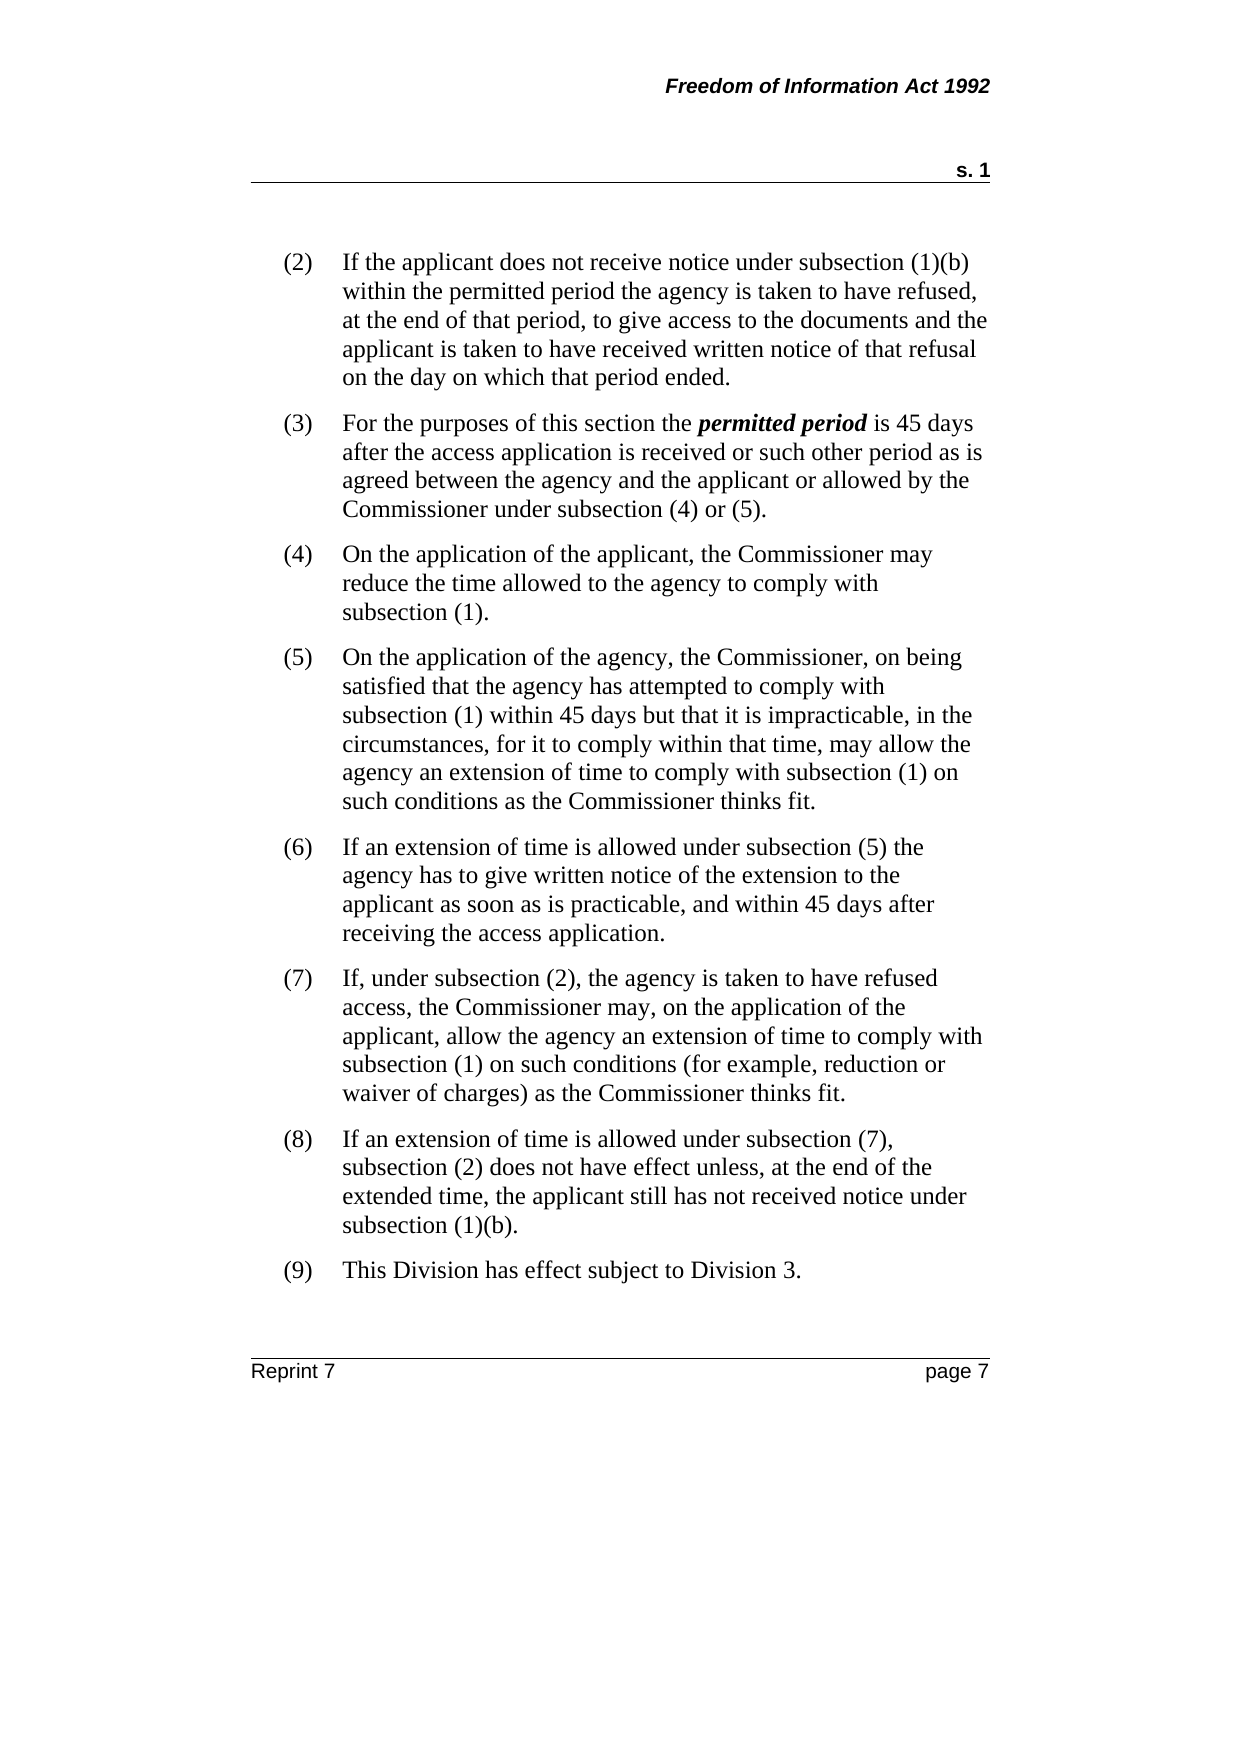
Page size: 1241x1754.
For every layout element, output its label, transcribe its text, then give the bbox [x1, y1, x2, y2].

text (8) If an extension of time is allowed under subsection (7), subsection (2) does not have effect unless, at the end of the extended time, the applicant still has not received notice under subsection (1)(b). [251, 1124, 990, 1239]
text (5) On the application of the agency, the Commissioner, on being satisfied that the agency has attempted to comply with subsection (1) within 45 days but that it is impracticable, in the circumstances, for it to comply within that time, may allow the agency an extension of time to comply with subsection (1) on such conditions as the Commissioner thinks fit. [251, 642, 990, 815]
text (2) If the applicant does not receive notice under subsection (1)(b) within the permitted period the agency is taken to have refused, at the end of that period, to give access to the documents and the applicant is taken to have received written notice of that refusal on the day on which that period ended. [251, 247, 990, 391]
text (4) On the application of the applicant, the Commissioner may reduce the time allowed to the agency to comply with subsection (1). [251, 539, 990, 626]
text (3) For the purposes of this section the permitted period is 45 days after the access application is received or such other period as is agreed between the agency and the applicant or allowed by the Commissioner under subsection (4) or (5). [251, 408, 990, 523]
text (7) If, under subsection (2), the agency is taken to have refused access, the Commissioner may, on the application of the applicant, allow the agency an extension of time to comply with subsection (1) on such conditions (for example, reduction or waiver of charges) as the Commissioner thinks fit. [251, 963, 990, 1107]
text (6) If an extension of time is allowed under subsection (5) the agency has to give written notice of the extension to the applicant as soon as is practicable, and within 45 days after receiving the access application. [251, 832, 990, 947]
text (9) This Division has effect subject to Division 3. [251, 1255, 990, 1284]
